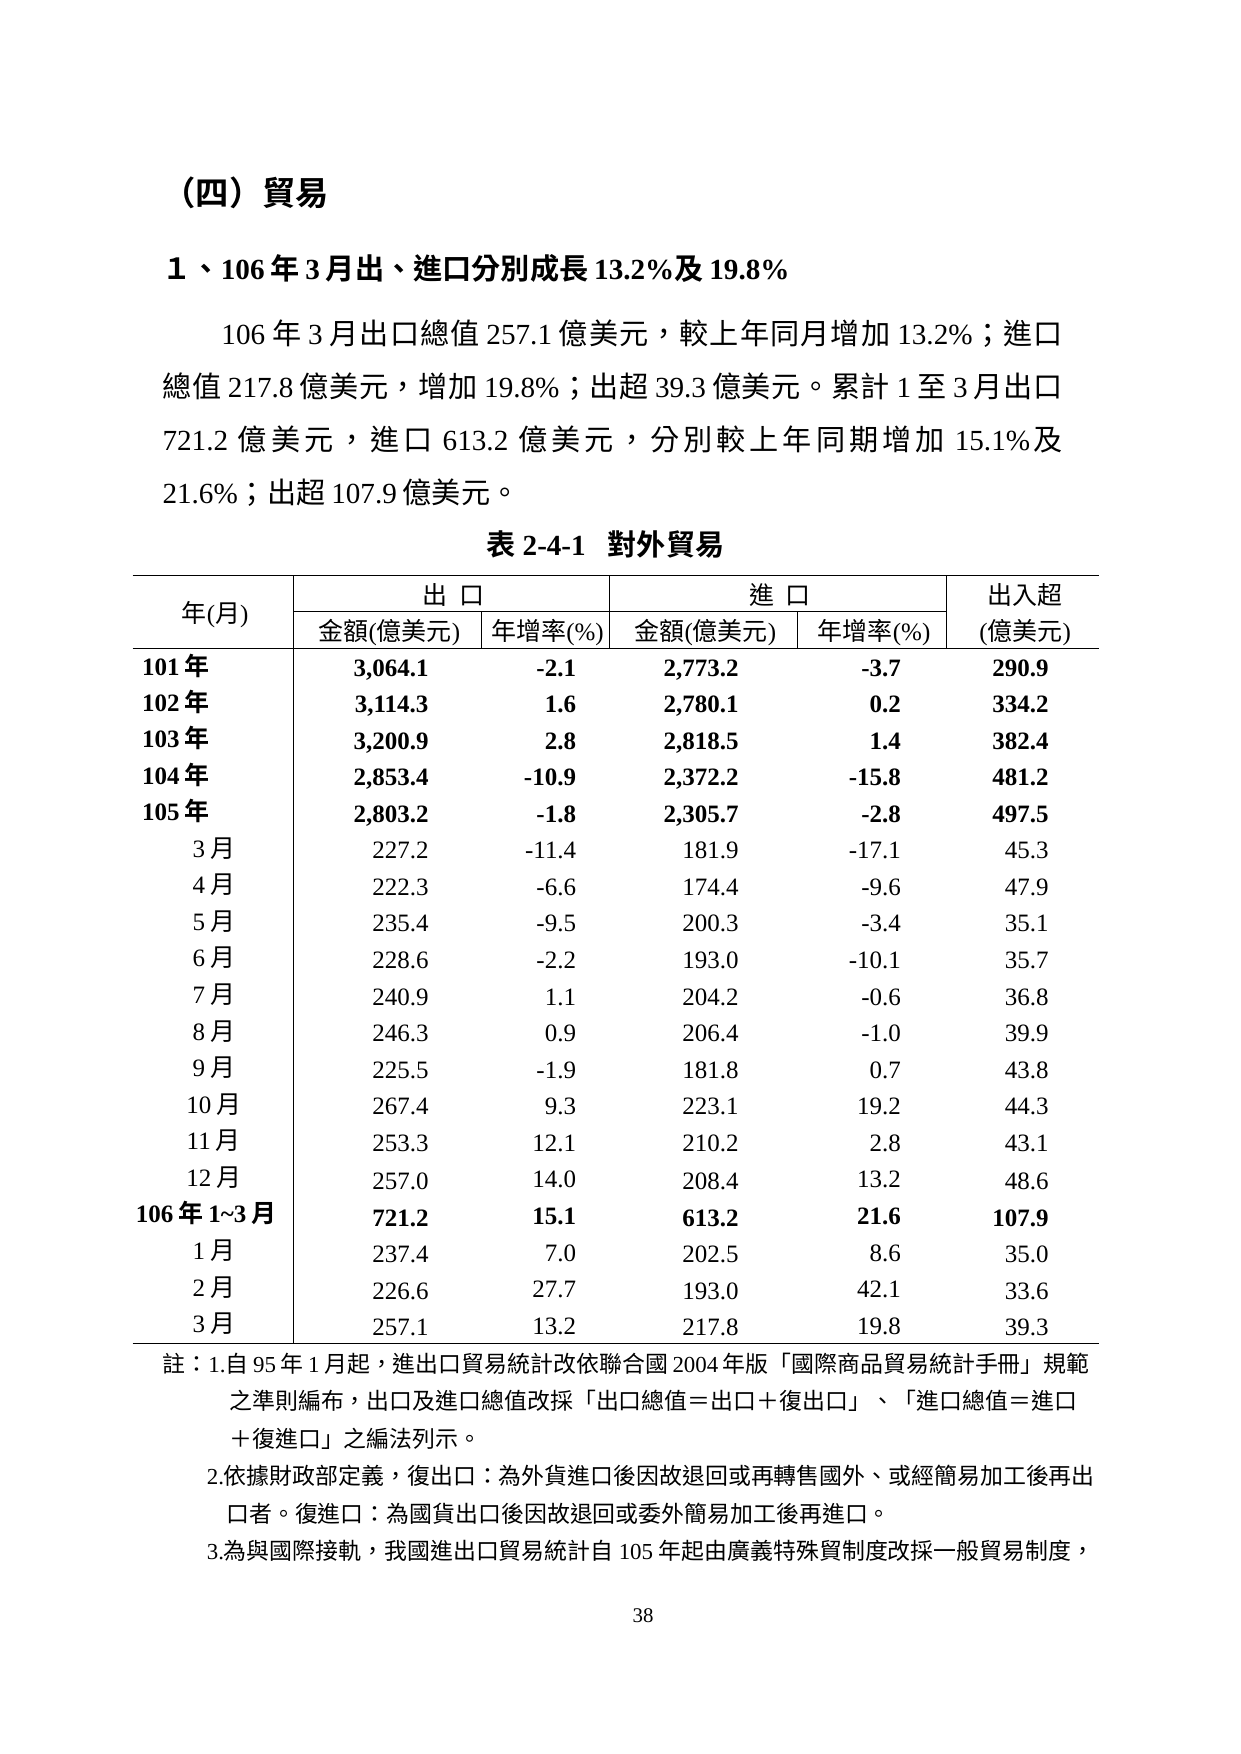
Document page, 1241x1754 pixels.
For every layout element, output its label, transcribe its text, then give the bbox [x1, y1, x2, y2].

text １、106年3月出、進口分別成長13.2%及19.8% [162, 245, 1048, 288]
text 3.為與國際接軌，我國進出口貿易統計自 105 年起由廣義特殊貿制度改採一般貿易制度，納計自國外進儲自由貿易港區倉儲物流業或海關保稅倉庫、物流中心後，又自該區域運往國外之貨物，新制資料追溯(推估)至90年。 [207, 1531, 1095, 1568]
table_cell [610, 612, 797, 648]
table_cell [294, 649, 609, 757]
text 表 2-4-1 對外貿易 [162, 522, 1048, 564]
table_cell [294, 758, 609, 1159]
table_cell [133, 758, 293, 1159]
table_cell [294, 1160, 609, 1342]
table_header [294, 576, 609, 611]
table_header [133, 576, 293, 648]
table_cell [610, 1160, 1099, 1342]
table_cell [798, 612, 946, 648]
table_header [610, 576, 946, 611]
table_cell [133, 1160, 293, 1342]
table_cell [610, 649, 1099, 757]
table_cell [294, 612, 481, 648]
text 106年3月出口總值257.1億美元，較上年同月增加13.2%；進口總值217.8億美元，增加19.8%；出超39.3億美元。累計1至3月出口721.2億美元，進口613.2億美元，分別較上年同期增加15.1%及21.6%；出超107.9億美元。 [162, 311, 1063, 511]
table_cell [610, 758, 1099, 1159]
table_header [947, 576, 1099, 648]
text 2.依據財政部定義，復出口：為外貨進口後因故退回或再轉售國外、或經簡易加工後再出口者。復進口：為國貨出口後因故退回或委外簡易加工後再進口。 [207, 1456, 1095, 1531]
text 註：1.自95年1月起，進出口貿易統計改依聯合國2004年版「國際商品貿易統計手冊」規範之準則編布，出口及進口總值改採「出口總值＝出口＋復出口」、「進口總值＝進口＋復進口」之編法列示。 [162, 1344, 1095, 1456]
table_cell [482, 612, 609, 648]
text （四）貿易 [162, 166, 1054, 215]
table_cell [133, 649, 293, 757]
